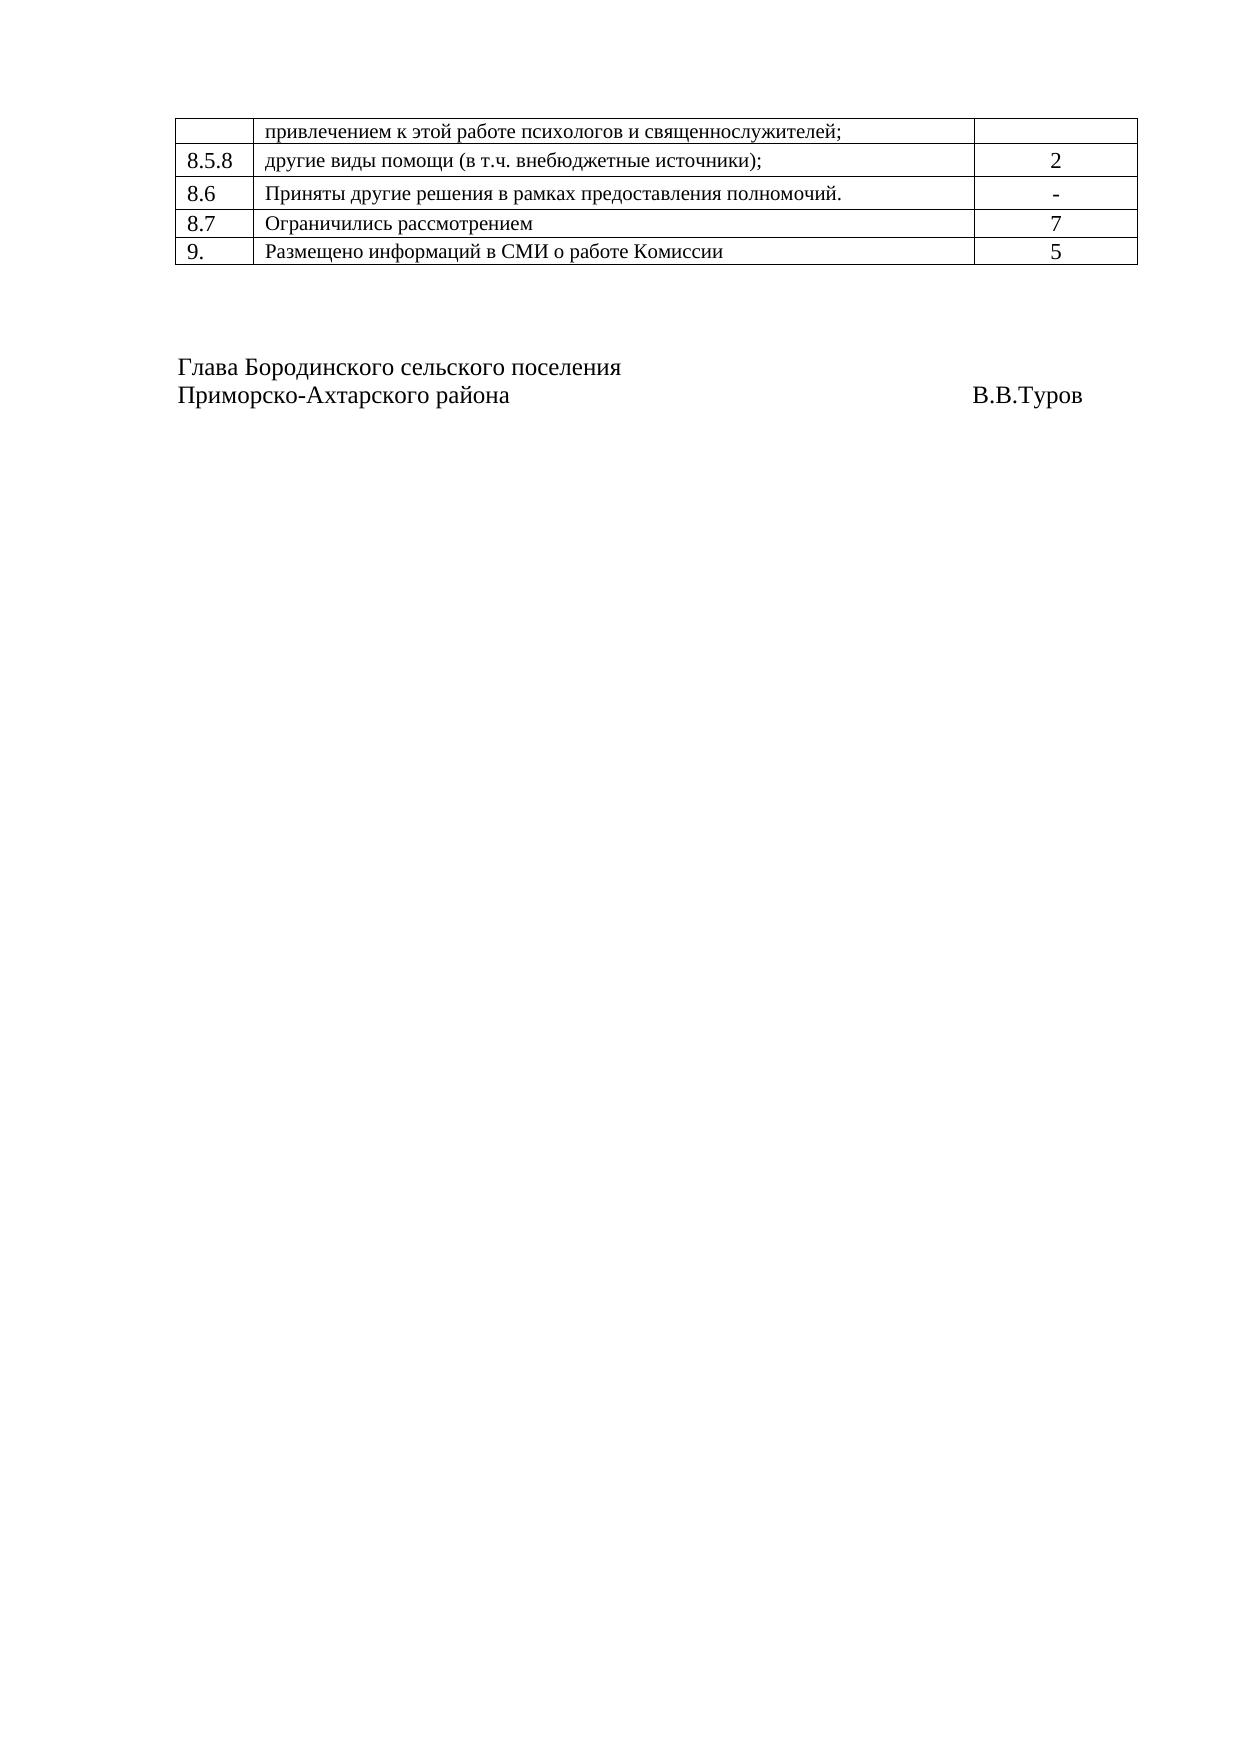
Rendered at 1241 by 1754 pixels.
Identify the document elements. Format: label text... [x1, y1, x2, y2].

text Глава Бородинского сельского поселения [177, 352, 1152, 380]
table_cell другие виды помощи (в т.ч. внебюджетные источники); [254, 144, 974, 176]
table_cell 9. [176, 238, 253, 264]
table_cell - [975, 119, 1137, 143]
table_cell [254, 119, 974, 143]
table_cell 8.5.8 [176, 144, 253, 176]
table_cell Размещено информаций в СМИ о работе Комиссии [254, 238, 974, 264]
table_cell - [975, 177, 1137, 209]
table_cell 8.7 [176, 210, 253, 237]
table_cell 5 [975, 238, 1137, 264]
table_cell 8.5.7 [176, 119, 253, 143]
table_cell Приняты другие решения в рамках предоставления полномочий. [254, 177, 974, 209]
table_cell 2 [975, 144, 1137, 176]
table_cell 7 [975, 210, 1137, 237]
table_cell Ограничились рассмотрением [254, 210, 974, 237]
table_cell 8.6 [176, 177, 253, 209]
text Приморско-Ахтарского района В.В.Туров [177, 380, 1152, 409]
